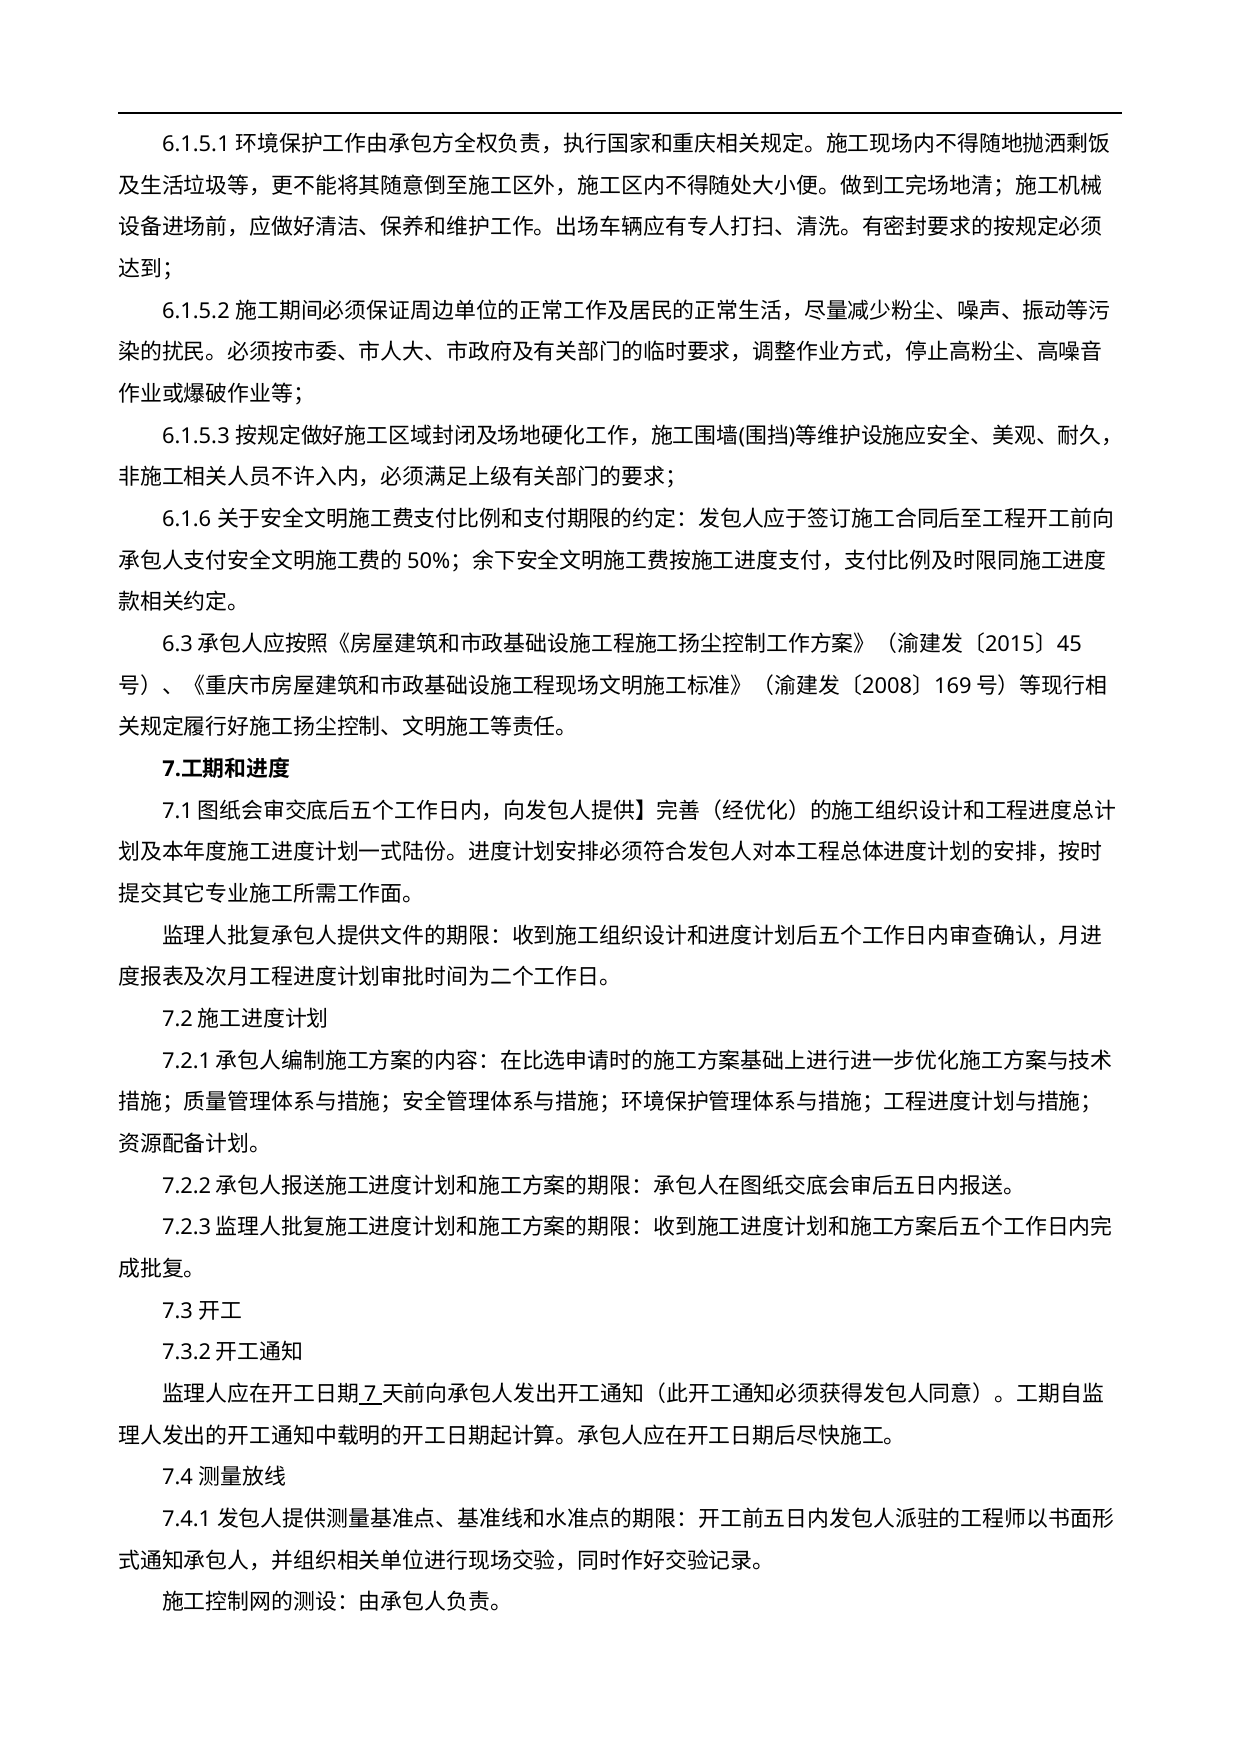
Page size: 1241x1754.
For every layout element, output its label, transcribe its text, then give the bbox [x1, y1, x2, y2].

text 7.2.2承包人报送施工进度计划和施工方案的期限：承包人在图纸交底会审后五日内报送。 [118, 1160, 1122, 1201]
text 7.3 开工 [118, 1285, 1122, 1326]
text 监理人应在开工日期 7 天前向承包人发出开工通知（此开工通知必须获得发包人同意）。工期自监理人发出的开工通知中载明的开工日期起计算。承包人应在开工日期后尽快施工。 [118, 1368, 1122, 1451]
text 7.1图纸会审交底后五个工作日内，向发包人提供】完善（经优化）的施工组织设计和工程进度总计划及本年度施工进度计划一式陆份。进度计划安排必须符合发包人对本工程总体进度计划的安排，按时提交其它专业施工所需工作面。 [118, 785, 1122, 910]
text 7.4.1 发包人提供测量基准点、基准线和水准点的期限：开工前五日内发包人派驻的工程师以书面形式通知承包人，并组织相关单位进行现场交验，同时作好交验记录。 [118, 1493, 1122, 1576]
text 6.1.6 关于安全文明施工费支付比例和支付期限的约定：发包人应于签订施工合同后至工程开工前向承包人支付安全文明施工费的50%；余下安全文明施工费按施工进度支付，支付比例及时限同施工进度款相关约定。 [118, 493, 1122, 618]
text 7.2.3监理人批复施工进度计划和施工方案的期限：收到施工进度计划和施工方案后五个工作日内完成批复。 [118, 1201, 1122, 1285]
text 6.1.5.1 环境保护工作由承包方全权负责，执行国家和重庆相关规定。施工现场内不得随地抛洒剩饭及生活垃圾等，更不能将其随意倒至施工区外，施工区内不得随处大小便。做到工完场地清；施工机械设备进场前，应做好清洁、保养和维护工作。出场车辆应有专人打扫、清洗。有密封要求的按规定必须达到； [118, 118, 1122, 285]
text 6.3承包人应按照《房屋建筑和市政基础设施工程施工扬尘控制工作方案》（渝建发〔2015〕45号）、《重庆市房屋建筑和市政基础设施工程现场文明施工标准》（渝建发〔2008〕169号）等现行相关规定履行好施工扬尘控制、文明施工等责任。 [118, 618, 1122, 743]
text 7.2.1承包人编制施工方案的内容：在比选申请时的施工方案基础上进行进一步优化施工方案与技术措施；质量管理体系与措施；安全管理体系与措施；环境保护管理体系与措施；工程进度计划与措施；资源配备计划。 [118, 1035, 1122, 1160]
text 7.3.2开工通知 [118, 1326, 1122, 1368]
text 7.2施工进度计划 [118, 993, 1122, 1035]
text 6.1.5.2 施工期间必须保证周边单位的正常工作及居民的正常生活，尽量减少粉尘、噪声、振动等污染的扰民。必须按市委、市人大、市政府及有关部门的临时要求，调整作业方式，停止高粉尘、高噪音作业或爆破作业等； [118, 285, 1122, 410]
text 施工控制网的测设：由承包人负责。 [118, 1576, 1122, 1618]
text 监理人批复承包人提供文件的期限：收到施工组织设计和进度计划后五个工作日内审查确认，月进度报表及次月工程进度计划审批时间为二个工作日。 [118, 910, 1122, 993]
text 7.4 测量放线 [118, 1451, 1122, 1493]
text 6.1.5.3 按规定做好施工区域封闭及场地硬化工作，施工围墙(围挡)等维护设施应安全、美观、耐久，非施工相关人员不许入内，必须满足上级有关部门的要求； [118, 410, 1122, 493]
text 7.工期和进度 [118, 743, 1122, 785]
